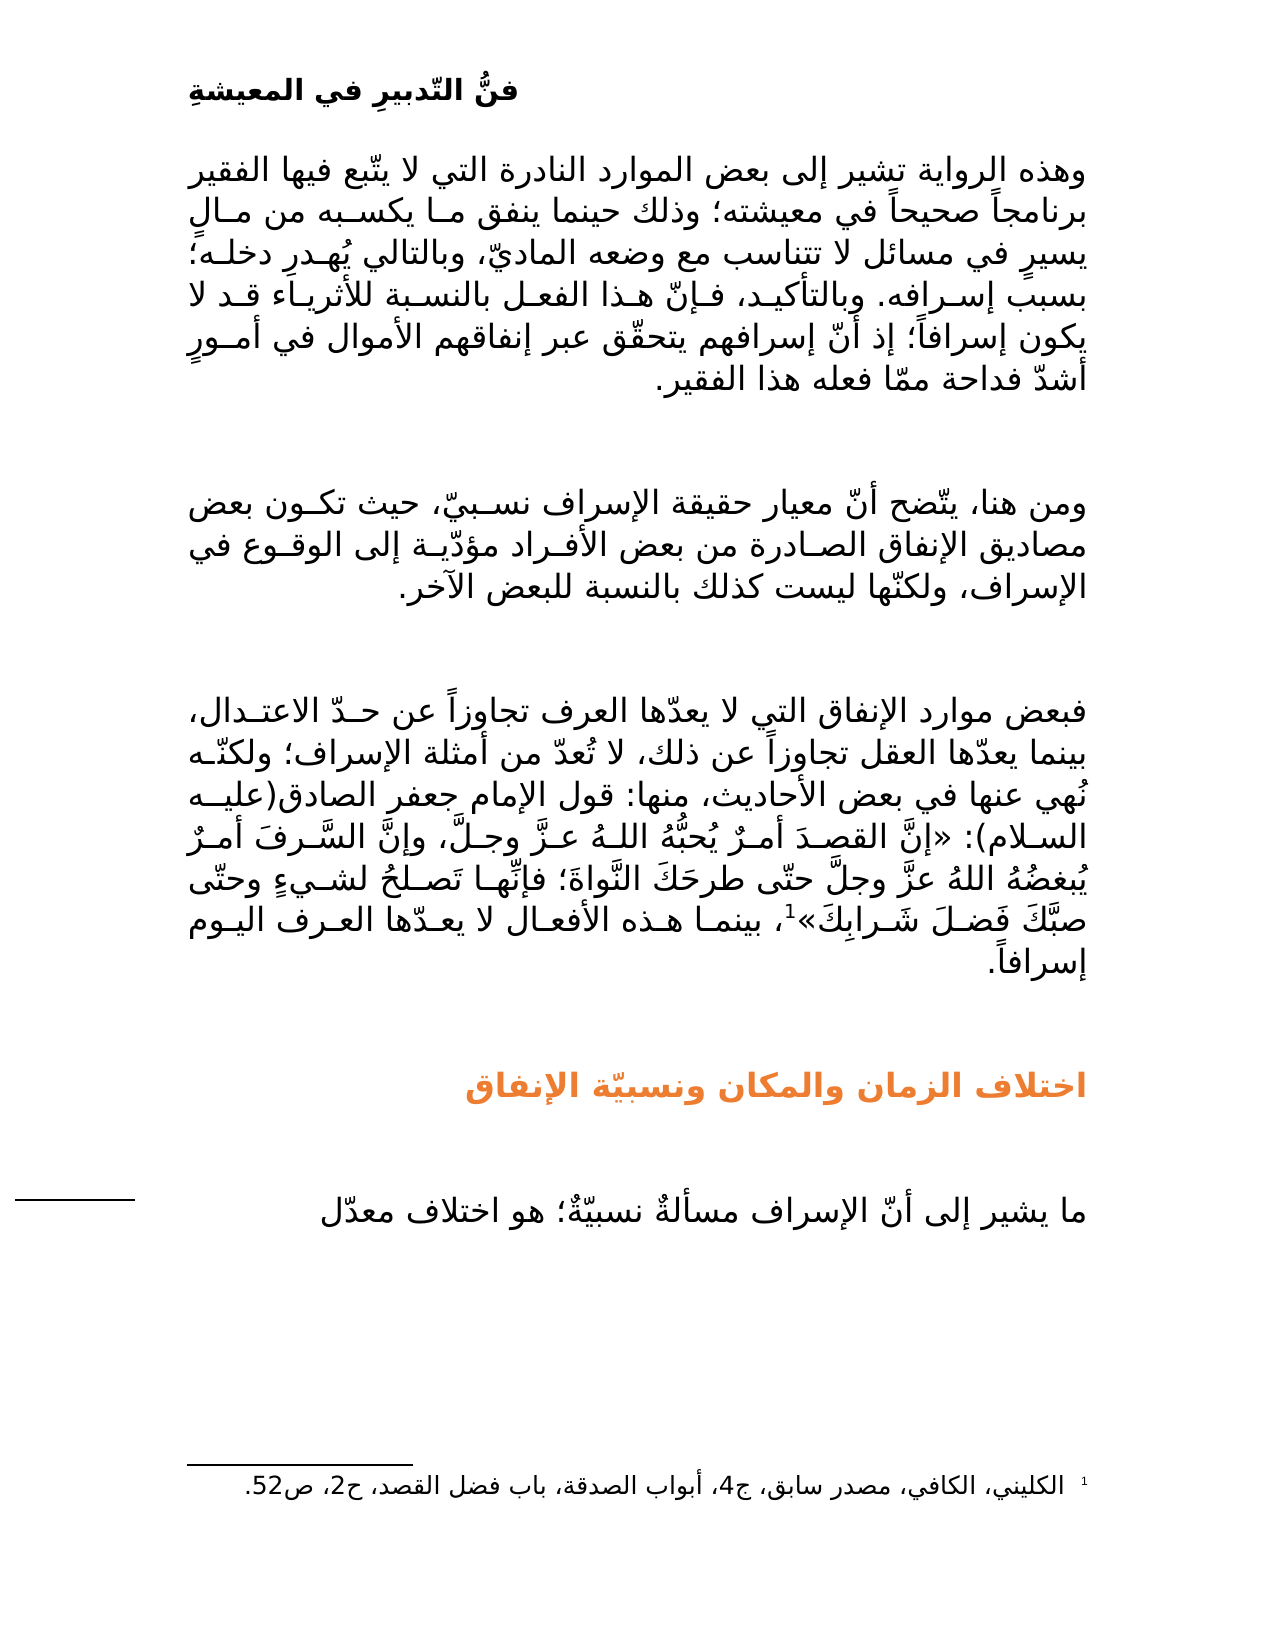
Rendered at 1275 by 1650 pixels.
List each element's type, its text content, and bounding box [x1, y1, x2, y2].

text وهذه الرواية تشير إلى بعض الموارد النادرة التي لا يتّبع فيها الفقير برنامجاً صحيحاً في معيشته؛ وذلك حينما ينفق ما يكسبه من مالٍ يسيرٍ في مسائل لا تتناسب مع وضعه الماديّ، وبالتالي يُهدرِ دخله؛ بسبب إسرافه. وبالتأكيد، فإنّ هذا الفعل بالنسبة للأثرياء قد لا يكون إسرافاً؛ إذ أنّ إسرافهم يتحقّق عبر إنفاقهم الأموال في أمورٍ أشدّ فداحة ممّا فعله هذا الفقير. [187, 150, 1087, 398]
text ومن هنا، يتّضح أنّ معيار حقيقة الإسراف نسبيّ، حيث تكون بعض مصاديق الإنفاق الصادرة من بعض الأفراد مؤدّية إلى الوقوع في الإسراف، ولكنّها ليست كذلك بالنسبة للبعض الآخر. [187, 483, 1087, 606]
text ما يشير إلى أنّ الإسراف مسألةٌ نسبيّةٌ؛ هو اختلاف معدّل [187, 1191, 1087, 1230]
text فبعض موارد الإنفاق التي لا يعدّها العرف تجاوزاً عن حدّ الاعتدال، بينما يعدّها العقل تجاوزاً عن ذلك، لا تُعدّ من أمثلة الإسراف؛ ولكنّه نُهي عنها في بعض الأحاديث، منها: قول الإمام جعفر الصادق(عليه السلام): «إنَّ القصدَ أمرٌ يُحبُّهُ اللهُ عزَّ وجلَّ، وإنَّ السَّرفَ أمرٌ يُبغضُهُ اللهُ عزَّ وجلَّ حتّى طرحَكَ النَّواةَ؛ فإنِّها تَصلحُ لشيءٍ وحتّى صبَّكَ فَضلَ شَرابِكَ»، بينما هذه الأفعال لا يعدّها العرف اليوم إسرافاً. [187, 691, 1087, 982]
text اختلاف الزمان والمكان ونسبيّة الإنفاق [187, 1067, 1087, 1106]
